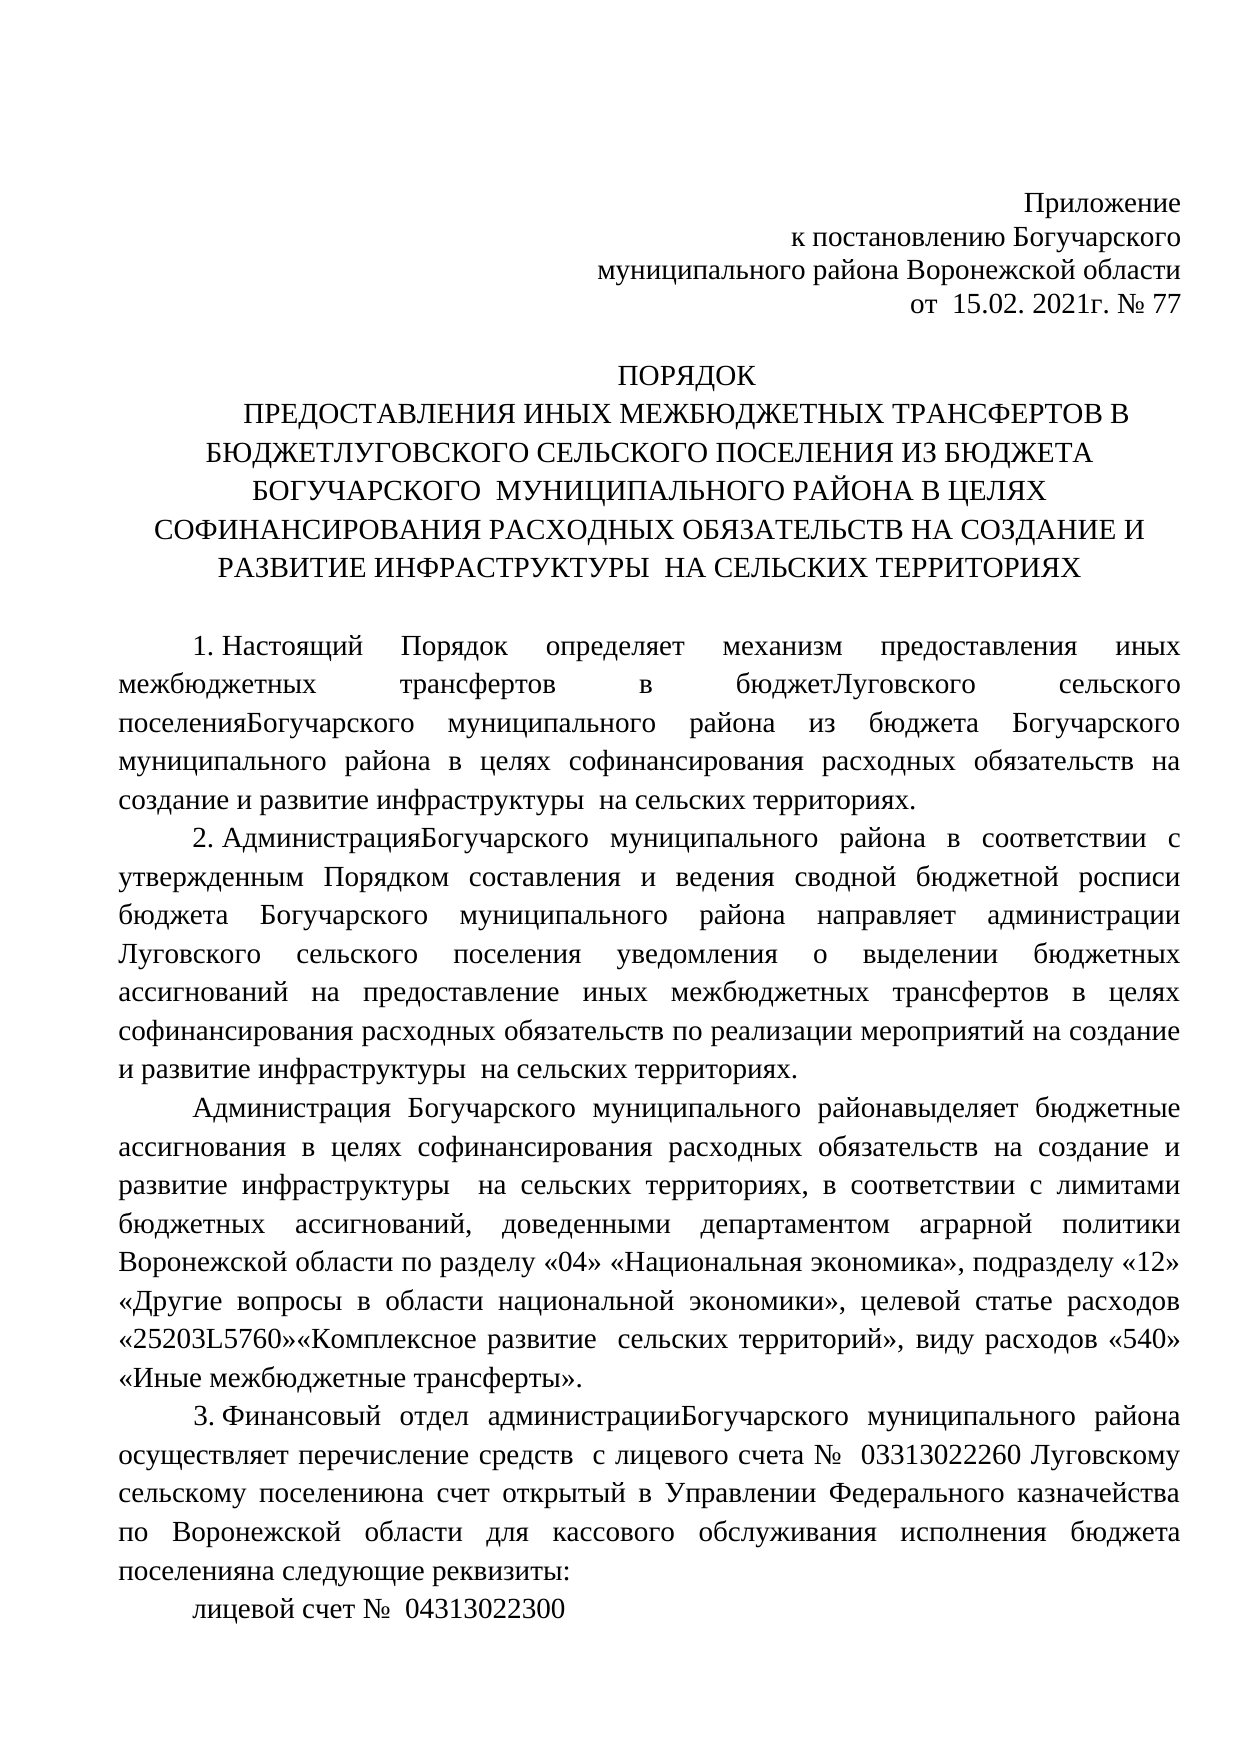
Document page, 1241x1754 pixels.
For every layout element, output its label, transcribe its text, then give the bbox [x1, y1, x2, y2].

text Администрация Богучарского муниципального районавыделяет бюджетные ассигнования в целях софинансирования расходных обязательств на создание и развитие инфраструктуры на сельских территориях, в соответствии с лимитами бюджетных ассигнований, доведенными департаментом аграрной политики Воронежской области по разделу «04» «Национальная экономика», подразделу «12» «Другие вопросы в области национальной экономики», целевой статье расходов «25203L5760»«Комплексное развитие сельских территорий», виду расходов «540» «Иные межбюджетные трансферты». [118, 1090, 1181, 1393]
list Настоящий Порядок определяет механизм предоставления иных межбюджетных трансфертов в бюджетЛуговского сельского поселенияБогучарского муниципального района из бюджета Богучарского муниципального района в целях софинансирования расходных обязательств на создание и развитие инфраструктуры на сельских территориях. [118, 628, 1181, 815]
title ПОРЯДОК [118, 358, 1181, 391]
text лицевой счет № 04313022300 [118, 1591, 1181, 1625]
list АдминистрацияБогучарского муниципального района в соответствии с утвержденным Порядком составления и ведения сводной бюджетной росписи бюджета Богучарского муниципального района направляет администрации Луговского сельского поселения уведомления о выделении бюджетных ассигнований на предоставление иных межбюджетных трансфертов в целях софинансирования расходных обязательств по реализации мероприятий на создание и развитие инфраструктуры на сельских территориях. [118, 820, 1181, 1085]
text от 15.02. 2021г. № 77 [591, 286, 1181, 319]
title ПРЕДОСТАВЛЕНИЯ ИНЫХ МЕЖБЮДЖЕТНЫХ ТРАНСФЕРТОВ В БЮДЖЕТЛУГОВСКОГО СЕЛЬСКОГО ПОСЕЛЕНИЯ ИЗ БЮДЖЕТА БОГУЧАРСКОГО МУНИЦИПАЛЬНОГО РАЙОНА В ЦЕЛЯХ СОФИНАНСИРОВАНИЯ РАСХОДНЫХ ОБЯЗАТЕЛЬСТВ НА СОЗДАНИЕ И РАЗВИТИЕ ИНФРАСТРУКТУРЫ НА СЕЛЬСКИХ ТЕРРИТОРИЯХ [118, 396, 1181, 584]
text Приложение [591, 185, 1181, 219]
text к постановлению Богучарского муниципального района Воронежской области [591, 219, 1181, 286]
list Финансовый отдел администрацииБогучарского муниципального района осуществляет перечисление средств с лицевого счета № 03313022260 Луговскому сельскому поселениюна счет открытый в Управлении Федерального казначейства по Воронежской области для кассового обслуживания исполнения бюджета поселенияна следующие реквизиты: [118, 1398, 1181, 1586]
